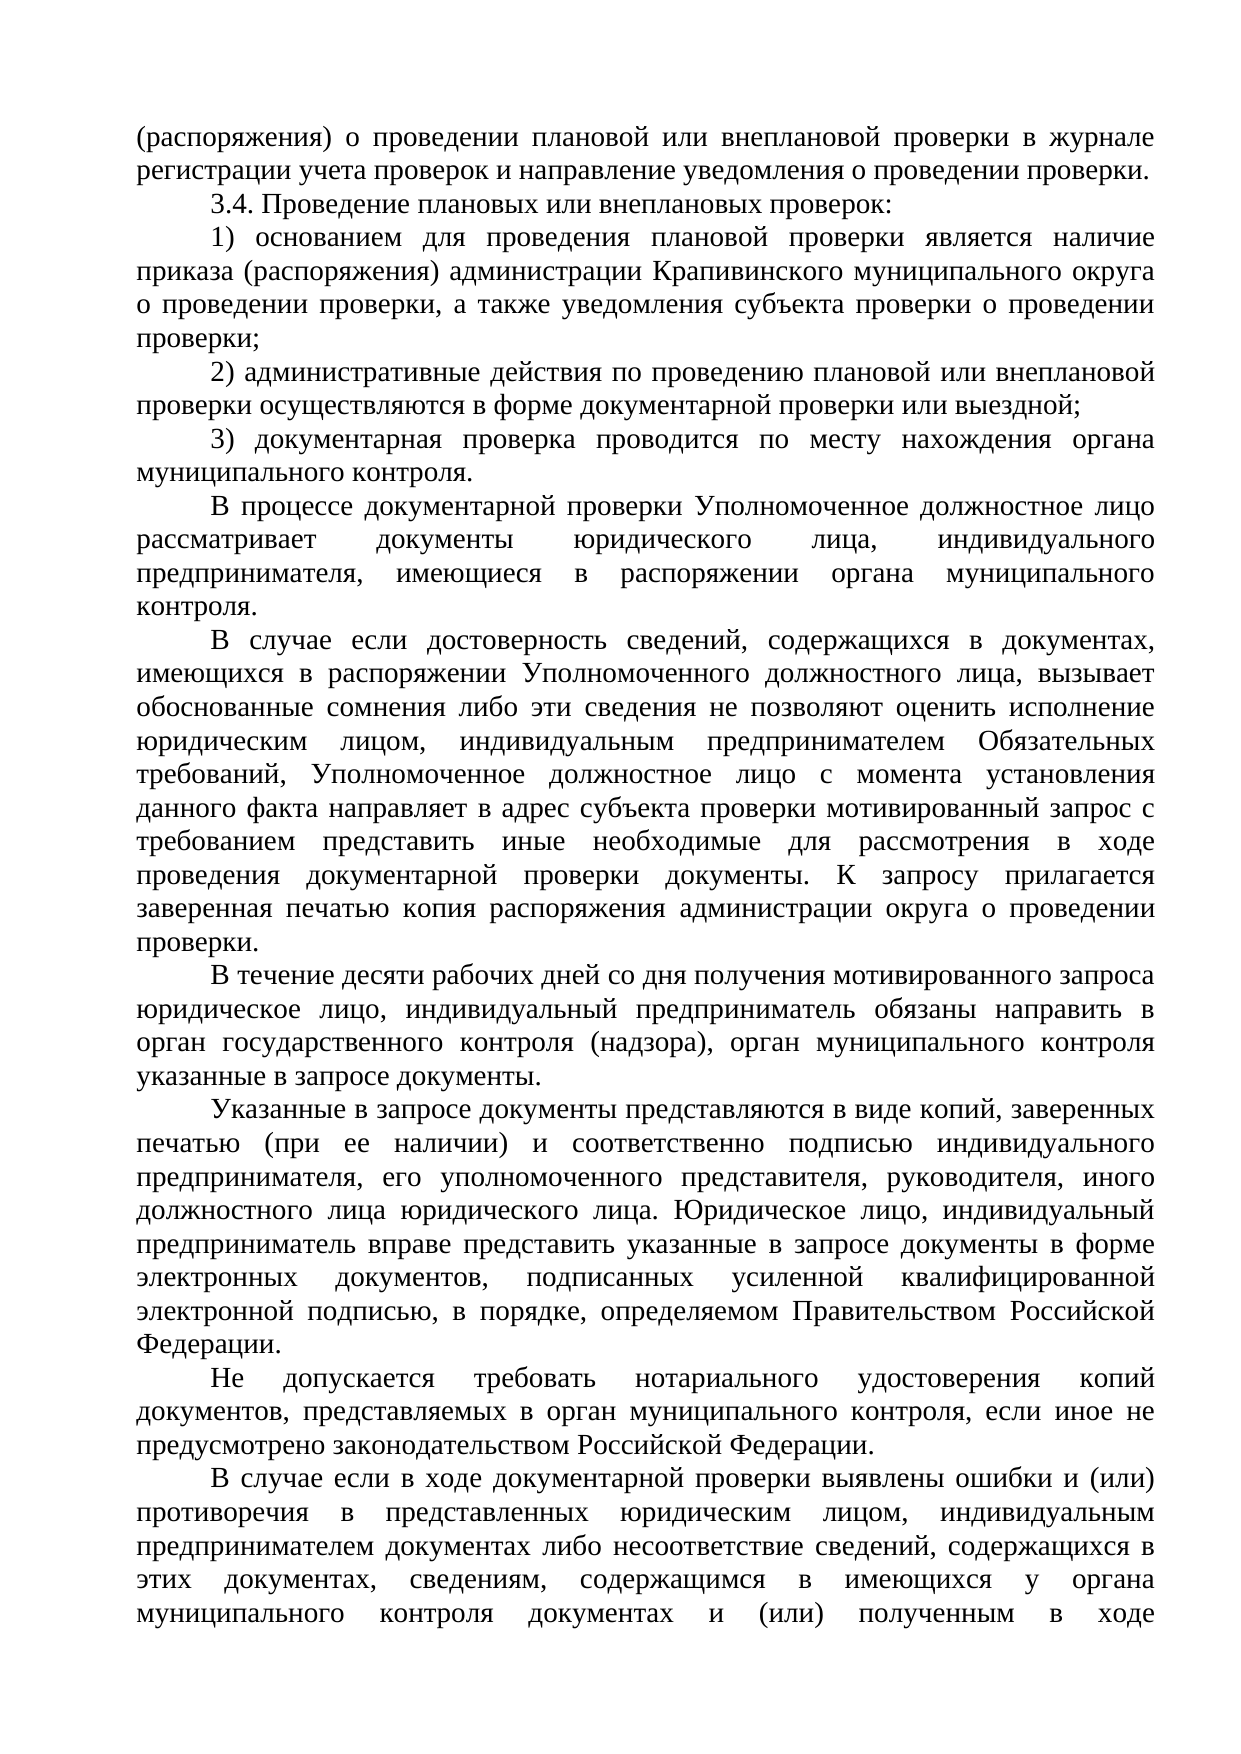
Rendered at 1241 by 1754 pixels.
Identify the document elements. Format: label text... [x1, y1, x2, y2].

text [136, 119, 1156, 186]
text В течение десяти рабочих дней со дня получения мотивированного запроса юридическое лицо, индивидуальный предприниматель обязаны направить в орган государственного контроля (надзора), орган муниципального контроля указанные в запросе документы. [136, 957, 1156, 1092]
text 2) административные действия по проведению плановой или внеплановой проверки осуществляются в форме документарной проверки или выездной; [136, 354, 1156, 421]
text Указанные в запросе документы представляются в виде копий, заверенных печатью (при ее наличии) и соответственно подписью индивидуального предпринимателя, его уполномоченного представителя, руководителя, иного должностного лица юридического лица. Юридическое лицо, индивидуальный предприниматель вправе представить указанные в запросе документы в форме электронных документов, подписанных усиленной квалифицированной электронной подписью, в порядке, определяемом Правительством Российской Федерации. [136, 1092, 1156, 1360]
text В процессе документарной проверки Уполномоченное должностное лицо рассматривает документы юридического лица, индивидуального предпринимателя, имеющиеся в распоряжении органа муниципального контроля. [136, 488, 1156, 622]
text В случае если достоверность сведений, содержащихся в документах, имеющихся в распоряжении Уполномоченного должностного лица, вызывает обоснованные сомнения либо эти сведения не позволяют оценить исполнение юридическим лицом, индивидуальным предпринимателем Обязательных требований, Уполномоченное должностное лицо с момента установления данного факта направляет в адрес субъекта проверки мотивированный запрос с требованием представить иные необходимые для рассмотрения в ходе проведения документарной проверки документы. К запросу прилагается заверенная печатью копия распоряжения администрации округа о проведении проверки. [136, 622, 1156, 957]
text 1) основанием для проведения плановой проверки является наличие приказа (распоряжения) администрации Крапивинского муниципального округа о проведении проверки, а также уведомления субъекта проверки о проведении проверки; [136, 219, 1156, 354]
text 3.4. Проведение плановых или внеплановых проверок: [136, 186, 1156, 219]
text 3) документарная проверка проводится по месту нахождения органа муниципального контроля. [136, 421, 1156, 488]
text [136, 1461, 1156, 1628]
text Не допускается требовать нотариального удостоверения копий документов, представляемых в орган муниципального контроля, если иное не предусмотрено законодательством Российской Федерации. [136, 1360, 1156, 1461]
